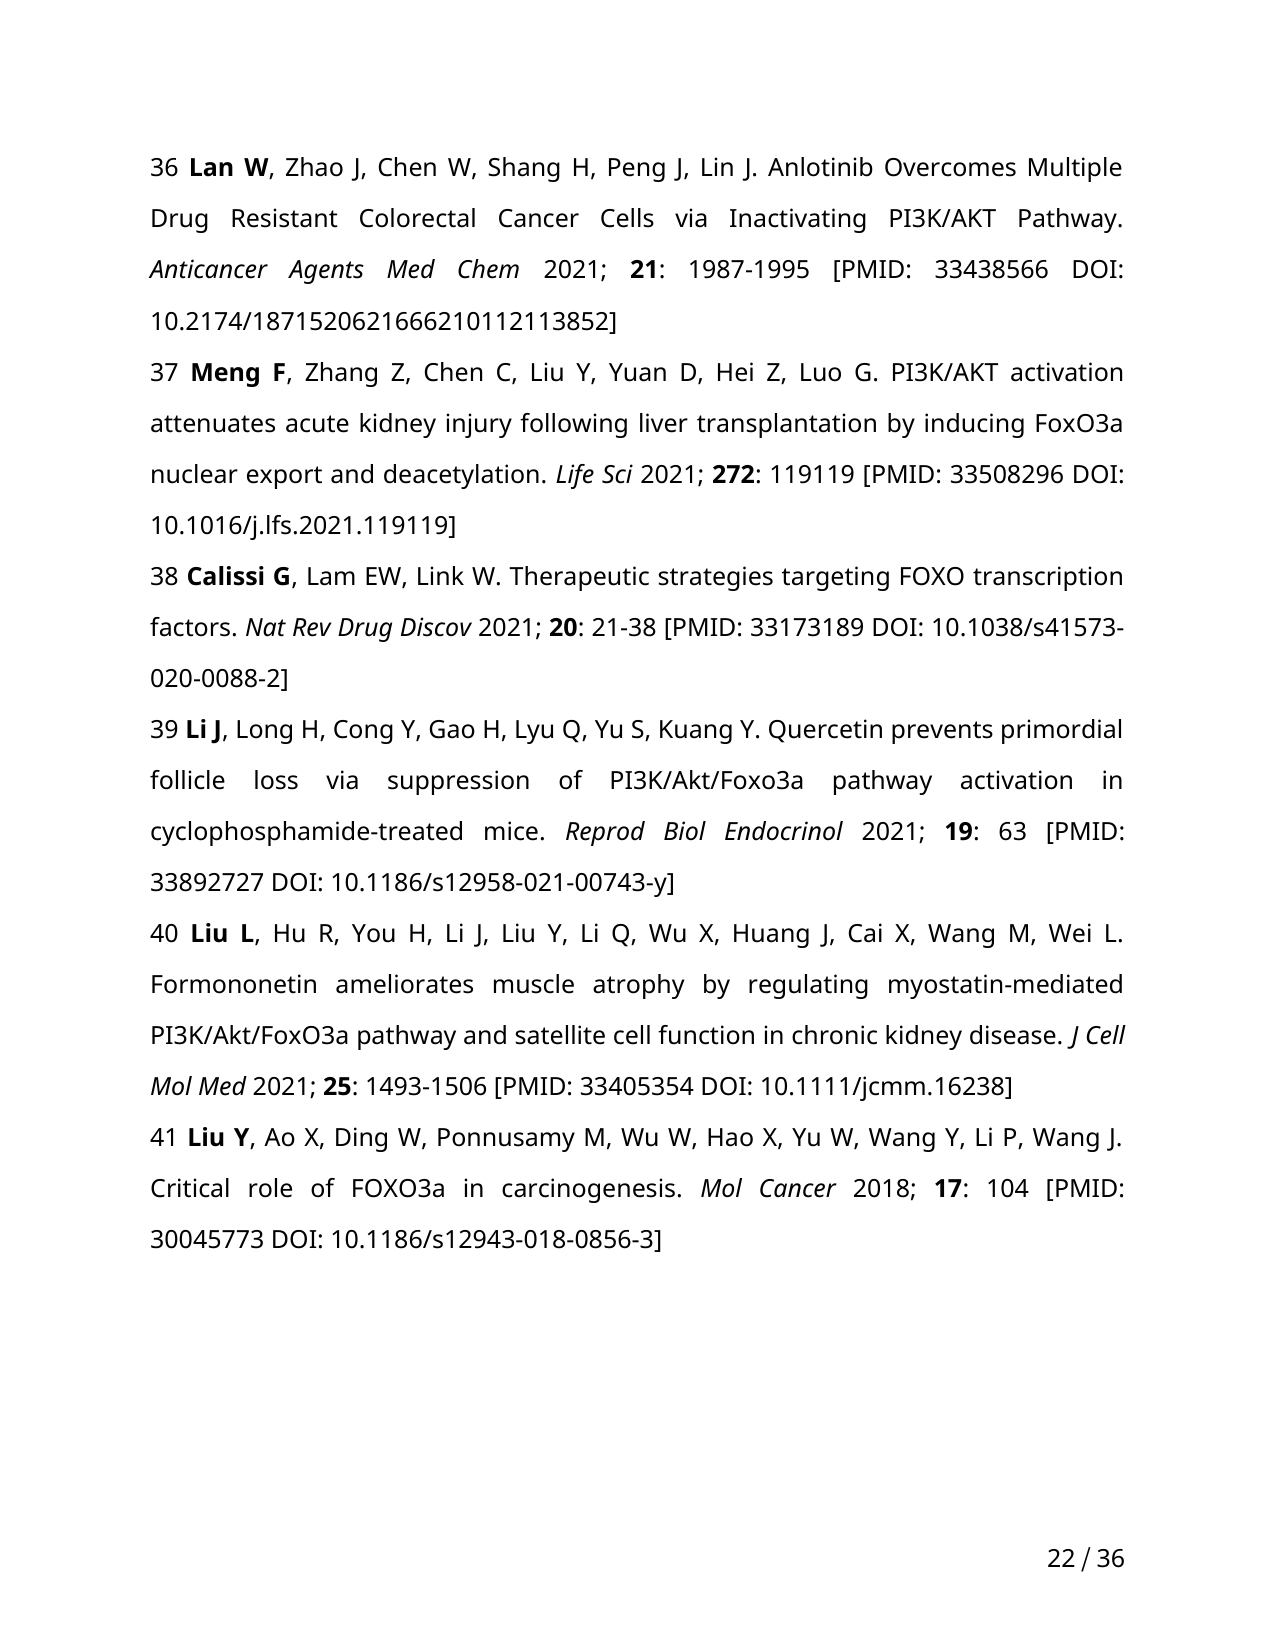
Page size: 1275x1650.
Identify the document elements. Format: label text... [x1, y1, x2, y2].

text 38 Calissi G, Lam EW, Link W. Therapeutic strategies targeting FOXO transcription factors. Nat Rev Drug Discov 2021; 20: 21-38 [PMID: 33173189 DOI: 10.1038/s41573-020-0088-2] [150, 558, 1125, 694]
text 41 Liu Y, Ao X, Ding W, Ponnusamy M, Wu W, Hao X, Yu W, Wang Y, Li P, Wang J. Critical role of FOXO3a in carcinogenesis. Mol Cancer 2018; 17: 104 [PMID: 30045773 DOI: 10.1186/s12943-018-0856-3] [150, 1120, 1125, 1256]
text 40 Liu L, Hu R, You H, Li J, Liu Y, Li Q, Wu X, Huang J, Cai X, Wang M, Wei L. Formononetin ameliorates muscle atrophy by regulating myostatin-mediated PI3K/Akt/FoxO3a pathway and satellite cell function in chronic kidney disease. J Cell Mol Med 2021; 25: 1493-1506 [PMID: 33405354 DOI: 10.1111/jcmm.16238] [150, 916, 1125, 1103]
text 37 Meng F, Zhang Z, Chen C, Liu Y, Yuan D, Hei Z, Luo G. PI3K/AKT activation attenuates acute kidney injury following liver transplantation by inducing FoxO3a nuclear export and deacetylation. Life Sci 2021; 272: 119119 [PMID: 33508296 DOI: 10.1016/j.lfs.2021.119119] [150, 354, 1125, 541]
text 36 Lan W, Zhao J, Chen W, Shang H, Peng J, Lin J. Anlotinib Overcomes Multiple Drug Resistant Colorectal Cancer Cells via Inactivating PI3K/AKT Pathway. Anticancer Agents Med Chem 2021; 21: 1987-1995 [PMID: 33438566 DOI: 10.2174/1871520621666210112113852] [150, 150, 1125, 337]
text 39 Li J, Long H, Cong Y, Gao H, Lyu Q, Yu S, Kuang Y. Quercetin prevents primordial follicle loss via suppression of PI3K/Akt/Foxo3a pathway activation in cyclophosphamide-treated mice. Reprod Biol Endocrinol 2021; 19: 63 [PMID: 33892727 DOI: 10.1186/s12958-021-00743-y] [150, 711, 1125, 899]
